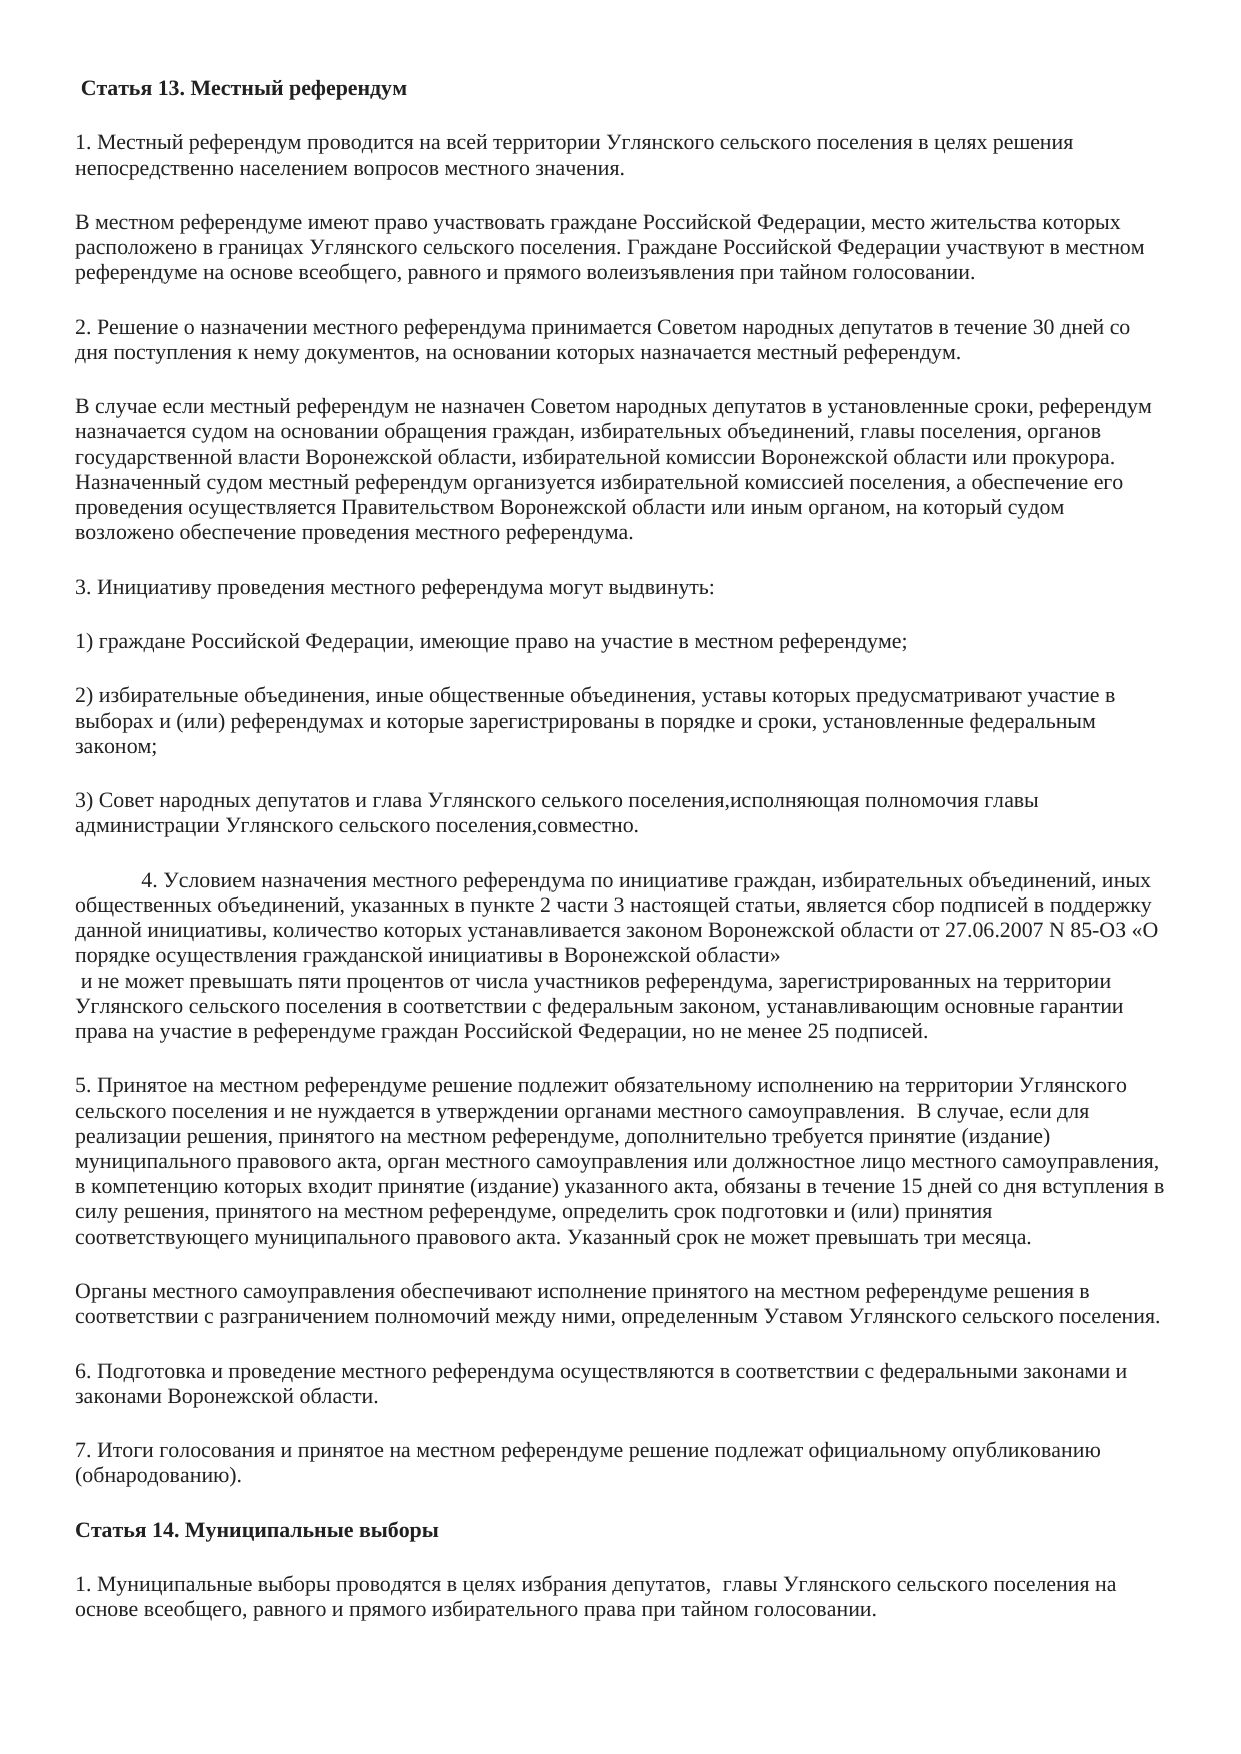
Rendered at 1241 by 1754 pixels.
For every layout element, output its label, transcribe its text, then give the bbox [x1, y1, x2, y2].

text Статья 14. Муниципальные выборы [75, 1517, 1165, 1542]
text 1. Муниципальные выборы проводятся в целях избрания депутатов, главы Углянского сельского поселения на основе всеобщего, равного и прямого избирательного права при тайном голосовании. [75, 1571, 1165, 1622]
text Статья 13. Местный референдум [75, 75, 1165, 100]
text 6. Подготовка и проведение местного референдума осуществляются в соответствии с федеральными законами и законами Воронежской области. [75, 1358, 1165, 1408]
text В случае если местный референдум не назначен Советом народных депутатов в установленные сроки, референдум назначается судом на основании обращения граждан, избирательных объединений, главы поселения, органов государственной власти Воронежской области, избирательной комиссии Воронежской области или прокурора. Назначенный судом местный референдум организуется избирательной комиссией поселения, а обеспечение его проведения осуществляется Правительством Воронежской области или иным органом, на который судом возложено обеспечение проведения местного референдума. [75, 393, 1165, 544]
text В местном референдуме имеют право участвовать граждане Российской Федерации, место жительства которых расположено в границах Углянского сельского поселения. Граждане Российской Федерации участвуют в местном референдуме на основе всеобщего, равного и прямого волеизъявления при тайном голосовании. [75, 209, 1165, 284]
text 5. Принятое на местном референдуме решение подлежит обязательному исполнению на территории Углянского сельского поселения и не нуждается в утверждении органами местного самоуправления. В случае, если для реализации решения, принятого на местном референдуме, дополнительно требуется принятие (издание) муниципального правового акта, орган местного самоуправления или должностное лицо местного самоуправления, в компетенцию которых входит принятие (издание) указанного акта, обязаны в течение 15 дней со дня вступления в силу решения, принятого на местном референдуме, определить срок подготовки и (или) принятия соответствующего муниципального правового акта. Указанный срок не может превышать три месяца. [75, 1072, 1165, 1249]
text Органы местного самоуправления обеспечивают исполнение принятого на местном референдуме решения в соответствии с разграничением полномочий между ними, определенным Уставом Углянского сельского поселения. [75, 1278, 1165, 1328]
text 2. Решение о назначении местного референдума принимается Советом народных депутатов в течение 30 дней со дня поступления к нему документов, на основании которых назначается местный референдум. [75, 314, 1165, 364]
text 2) избирательные объединения, иные общественные объединения, уставы которых предусматривают участие в выборах и (или) референдумах и которые зарегистрированы в порядке и сроки, установленные федеральным законом; [75, 682, 1165, 758]
text 3. Инициативу проведения местного референдума могут выдвинуть: [75, 574, 1165, 599]
text 3) Совет народных депутатов и глава Углянского селького поселения,исполняющая полномочия главы администрации Углянского сельского поселения,совместно. [75, 787, 1165, 838]
text 1. Местный референдум проводится на всей территории Углянского сельского поселения в целях решения непосредственно населением вопросов местного значения. [75, 129, 1165, 180]
text 4. Условием назначения местного референдума по инициативе граждан, избирательных объединений, иных общественных объединений, указанных в пункте 2 части 3 настоящей статьи, является сбор подписей в поддержку данной инициативы, количество которых устанавливается законом Воронежской области от 27.06.2007 N 85-ОЗ «О порядке осуществления гражданской инициативы в Воронежской области» и не может превышать пяти процентов от числа участников референдума, зарегистрированных на территории Углянского сельского поселения в соответствии с федеральным законом, устанавливающим основные гарантии права на участие в референдуме граждан Российской Федерации, но не менее 25 подписей. [75, 867, 1165, 1043]
text 7. Итоги голосования и принятое на местном референдуме решение подлежат официальному опубликованию (обнародованию). [75, 1437, 1165, 1488]
text 1) граждане Российской Федерации, имеющие право на участие в местном референдуме; [75, 628, 1165, 653]
